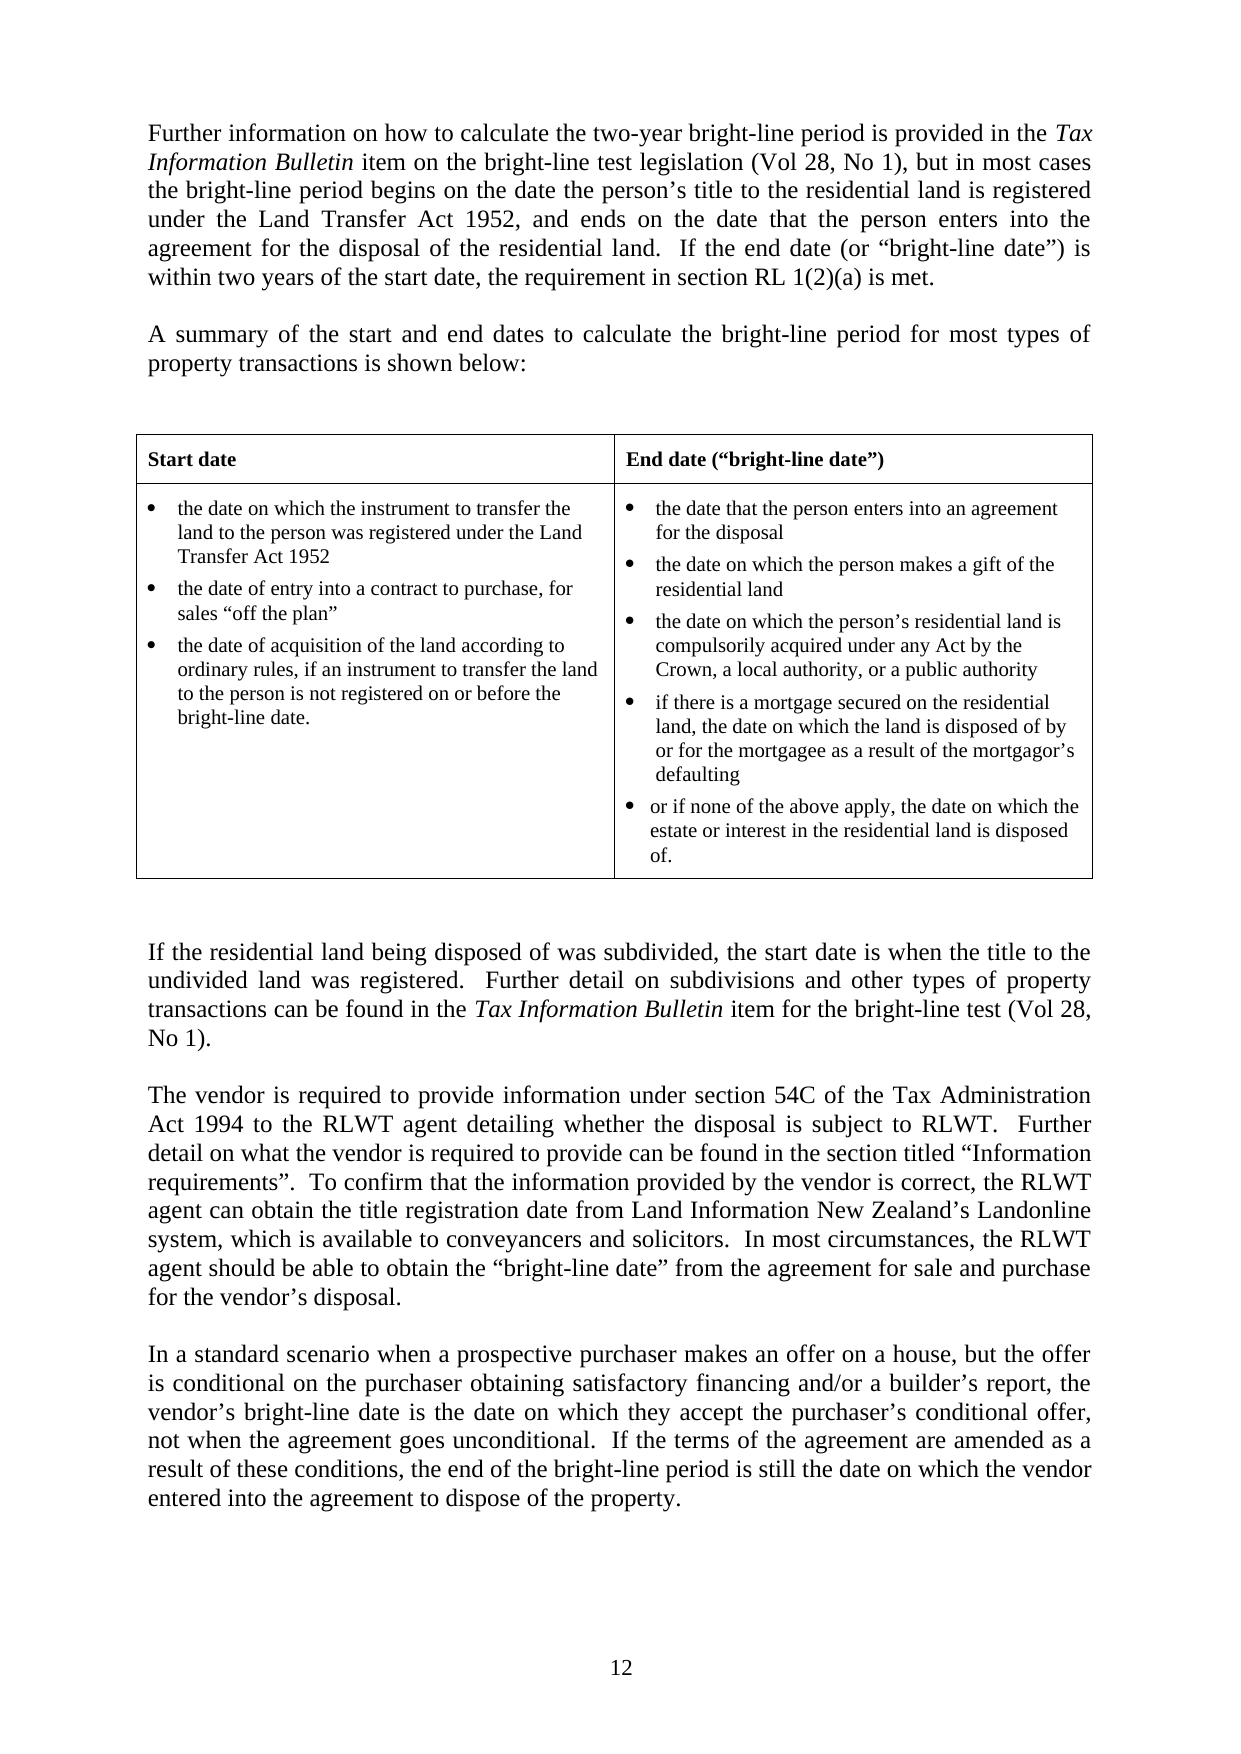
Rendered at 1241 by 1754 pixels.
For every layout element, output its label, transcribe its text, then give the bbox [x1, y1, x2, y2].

table_cell the date that the person enters into an agreement for the disposal the date on which the person makes a gift of the residential land the date on which the person’s residential land is compulsorily acquired under any Act by the Crown, a local authority, or a public authority if there is a mortgage secured on the residential land, the date on which the land is disposed of by or for the mortgagee as a result of the mortgagor’s defaulting or if none of the above apply, the date on which the estate or interest in the residential land is disposed of. [615, 484, 1092, 878]
table_cell the date on which the instrument to transfer the land to the person was registered under the Land Transfer Act 1952 the date of entry into a contract to purchase, for sales “off the plan” the date of acquisition of the land according to ordinary rules, if an instrument to transfer the land to the person is not registered on or before the bright-line date. [137, 484, 614, 878]
table_header End date (“bright-line date”) [615, 435, 1092, 483]
text The vendor is required to provide information under section 54C of the Tax Administration Act 1994 to the RLWT agent detailing whether the disposal is subject to RLWT. Further detail on what the vendor is required to provide can be found in the section titled “Information requirements”. To confirm that the information provided by the vendor is correct, the RLWT agent can obtain the title registration date from Land Information New Zealand’s Landonline system, which is available to conveyancers and solicitors. In most circumstances, the RLWT agent should be able to obtain the “bright-line date” from the agreement for sale and purchase for the vendor’s disposal. [148, 1081, 1092, 1311]
text In a standard scenario when a prospective purchaser makes an offer on a house, but the offer is conditional on the purchaser obtaining satisfactory financing and/or a builder’s report, the vendor’s bright-line date is the date on which they accept the purchaser’s conditional offer, not when the agreement goes unconditional. If the terms of the agreement are amended as a result of these conditions, the end of the bright-line period is still the date on which the vendor entered into the agreement to dispose of the property. [148, 1339, 1092, 1512]
text A summary of the start and end dates to calculate the bright-line period for most types of property transactions is shown below: [148, 319, 1092, 377]
table_header Start date [137, 435, 614, 483]
text If the residential land being disposed of was subdivided, the start date is when the title to the undivided land was registered. Further detail on subdivisions and other types of property transactions can be found in the Tax Information Bulletin item for the bright-line test (Vol 28, No 1). [148, 937, 1092, 1052]
text Further information on how to calculate the two-year bright-line period is provided in the Tax Information Bulletin item on the bright-line test legislation (Vol 28, No 1), but in most cases the bright-line period begins on the date the person’s title to the residential land is registered under the Land Transfer Act 1952, and ends on the date that the person enters into the agreement for the disposal of the residential land. If the end date (or “bright-line date”) is within two years of the start date, the requirement in section RL 1(2)(a) is met. [148, 118, 1092, 291]
